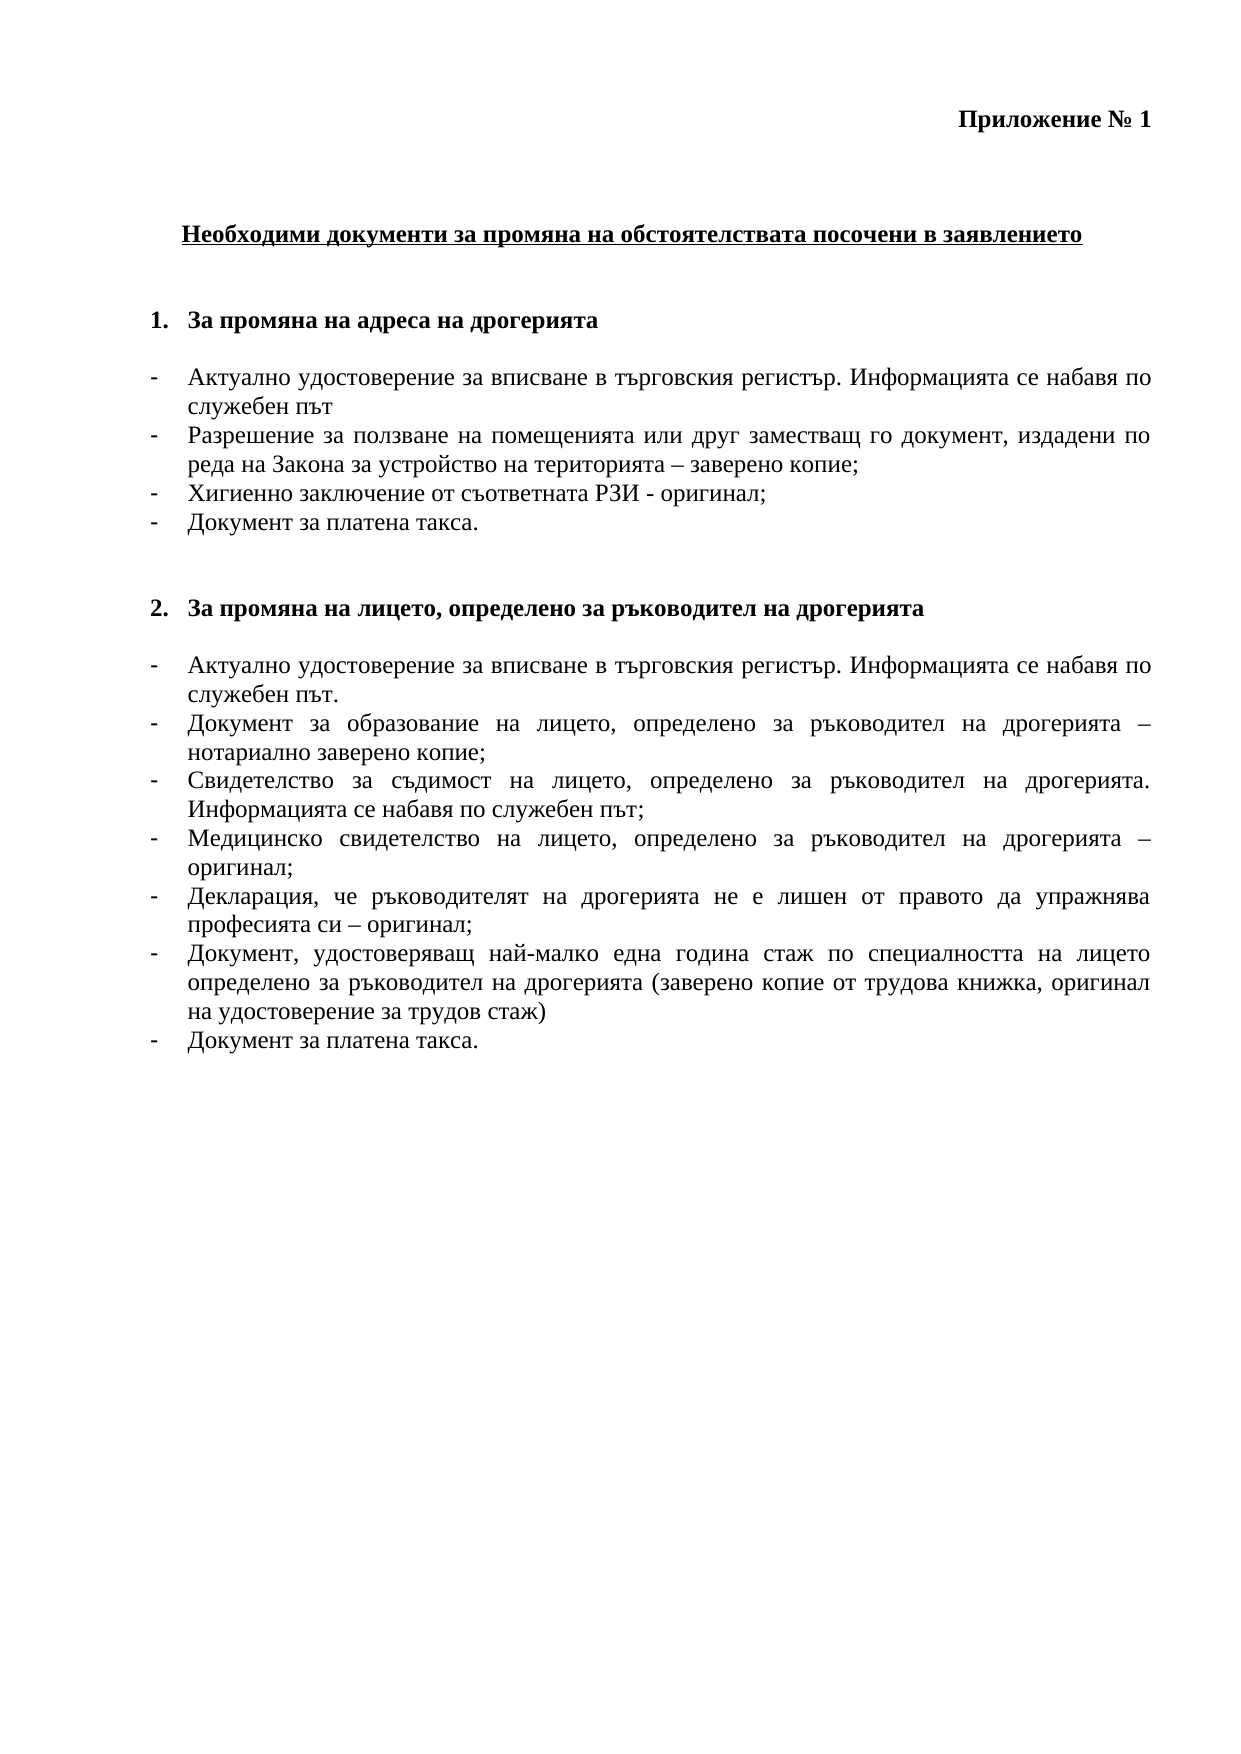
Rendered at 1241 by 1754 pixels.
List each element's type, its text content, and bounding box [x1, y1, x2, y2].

list Актуално удостоверение за вписване в търговския регистър. Информацията се набавя по служебен път [150, 362, 1152, 420]
list Документ за платена такса. [150, 506, 1152, 535]
list Документ за образование на лицето, определено за ръководител на дрогерията – нотариално заверено копие; [150, 708, 1152, 766]
list Свидетелство за съдимост на лицето, определено за ръководител на дрогерията. Информацията се набавя по служебен път; [150, 766, 1152, 823]
list Документ за платена такса. [150, 1025, 1152, 1053]
list Декларация, че ръководителят на дрогерията не е лишен от правото да упражнява професията си – оригинал; [150, 881, 1152, 938]
list Актуално удостоверение за вписване в търговския регистър. Информацията се набавя по служебен път. [150, 650, 1152, 708]
list Документ, удостоверяващ най-малко една година стаж по специалността на лицето определено за ръководител на дрогерията (заверено копие от трудова книжка, оригинал на удостоверение за трудов стаж) [150, 938, 1152, 1025]
list Разрешение за ползване на помещенията или друг заместващ го документ, издадени по реда на Закона за устройство на територията – заверено копие; [150, 420, 1152, 478]
text Приложение № 1 [112, 104, 1152, 132]
list За промяна на лицето, определено за ръководител на дрогерията [150, 593, 1152, 622]
list Медицинско свидетелство на лицето, определено за ръководител на дрогерията – оригинал; [150, 823, 1152, 881]
text Необходими документи за промяна на обстоятелствата посочени в заявлението [112, 219, 1152, 247]
list Хигиенно заключение от съответната РЗИ - оригинал; [150, 478, 1152, 506]
list За промяна на адреса на дрогерията [150, 305, 1152, 334]
